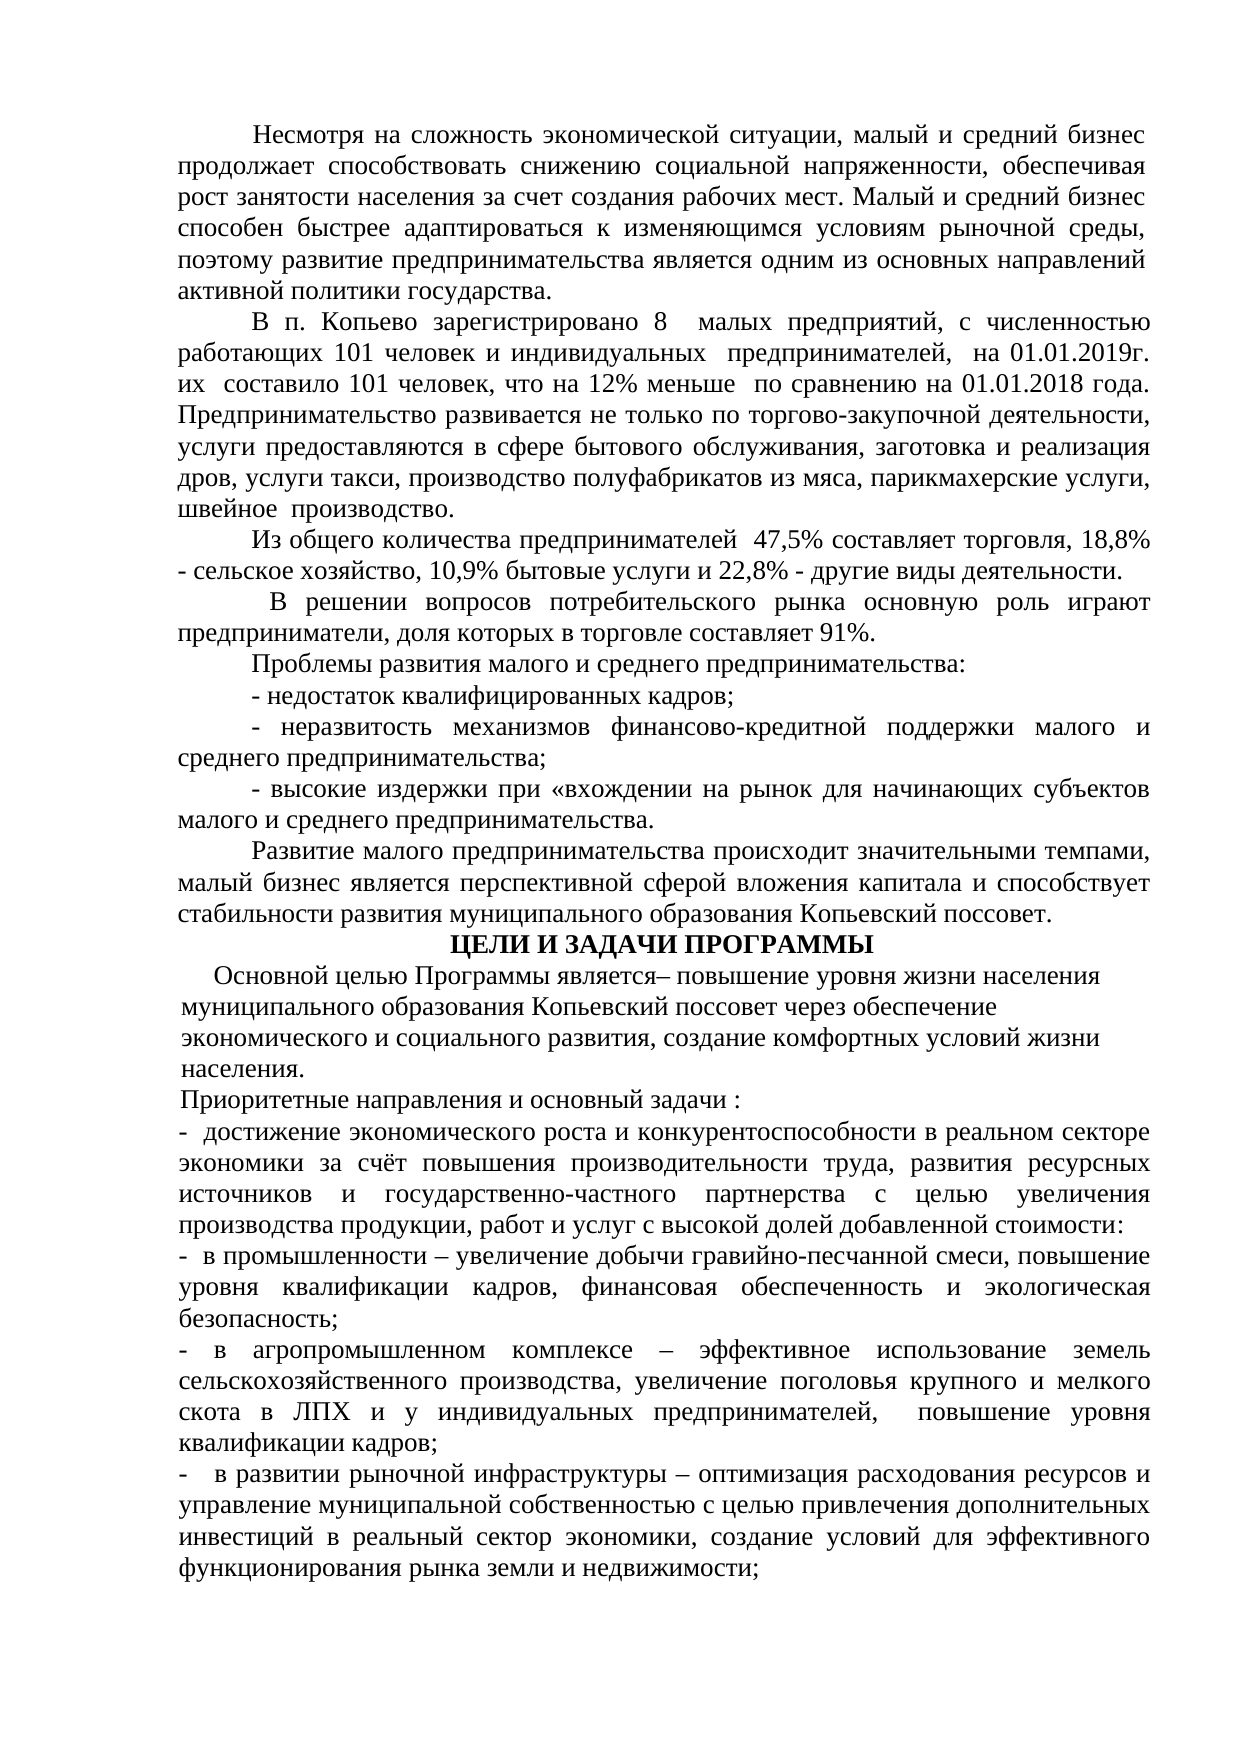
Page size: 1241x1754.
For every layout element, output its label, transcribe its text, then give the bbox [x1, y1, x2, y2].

text - неразвитость механизмов финансово-кредитной поддержки малого и среднего предпринимательства; [177, 710, 1152, 772]
text ЦЕЛИ И ЗАДАЧИ ПРОГРАММЫ [177, 928, 1147, 959]
text - в промышленности – увеличение добычи гравийно-песчанной смеси, повышение уровня квалификации кадров, финансовая обеспеченность и экологическая безопасность; [178, 1239, 1152, 1333]
text - в развитии рыночной инфраструктуры – оптимизация расходования ресурсов и управление муниципальной собственностью с целью привлечения дополнительных инвестиций в реальный сектор экономики, создание условий для эффективного функционирования рынка земли и недвижимости; [178, 1457, 1152, 1582]
text - достижение экономического роста и конкурентоспособности в реальном секторе экономики за счёт повышения производительности труда, развития ресурсных источников и государственно-частного партнерства с целью увеличения производства продукции, работ и услуг с высокой долей добавленной стоимости: [178, 1115, 1152, 1239]
text - высокие издержки при «вхождении на рынок для начинающих субъектов малого и среднего предпринимательства. [177, 772, 1152, 834]
text - в агропромышленном комплексе – эффективное использование земель сельскохозяйственного производства, увеличение поголовья крупного и мелкого скота в ЛПХ и у индивидуальных предпринимателей, повышение уровня квалификации кадров; [178, 1333, 1152, 1457]
text - недостаток квалифицированных кадров; [177, 679, 1152, 710]
text Несмотря на сложность экономической ситуации, малый и средний бизнес продолжает способствовать снижению социальной напряженности, обеспечивая рост занятости населения за счет создания рабочих мест. Малый и средний бизнес способен быстрее адаптироваться к изменяющимся условиям рыночной среды, поэтому развитие предпринимательства является одним из основных направлений активной политики государства. [177, 118, 1147, 305]
text Приоритетные направления и основный задачи : [180, 1084, 1152, 1115]
text Проблемы развития малого и среднего предпринимательства: [177, 648, 1152, 679]
text В п. Копьево зарегистрировано 8 малых предприятий, с численностью работающих 101 человек и индивидуальных предпринимателей, на 01.01.2019г. их составило 101 человек, что на 12% меньше по сравнению на 01.01.2018 года. Предпринимательство развивается не только по торгово-закупочной деятельности, услуги предоставляются в сфере бытового обслуживания, заготовка и реализация дров, услуги такси, производство полуфабрикатов из мяса, парикмахерские услуги, швейное производство. [177, 305, 1152, 523]
text Развитие малого предпринимательства происходит значительными темпами, малый бизнес является перспективной сферой вложения капитала и способствует стабильности развития муниципального образования Копьевский поссовет. [177, 834, 1152, 928]
text Основной целью Программы является– повышение уровня жизни населения муниципального образования Копьевский поссовет через обеспечение экономического и социального развития, создание комфортных условий жизни населения. [180, 959, 1152, 1084]
text Из общего количества предпринимателей 47,5% составляет торговля, 18,8% - сельское хозяйство, 10,9% бытовые услуги и 22,8% - другие виды деятельности. [177, 523, 1152, 585]
text В решении вопросов потребительского рынка основную роль играют предприниматели, доля которых в торговле составляет 91%. [177, 585, 1152, 648]
